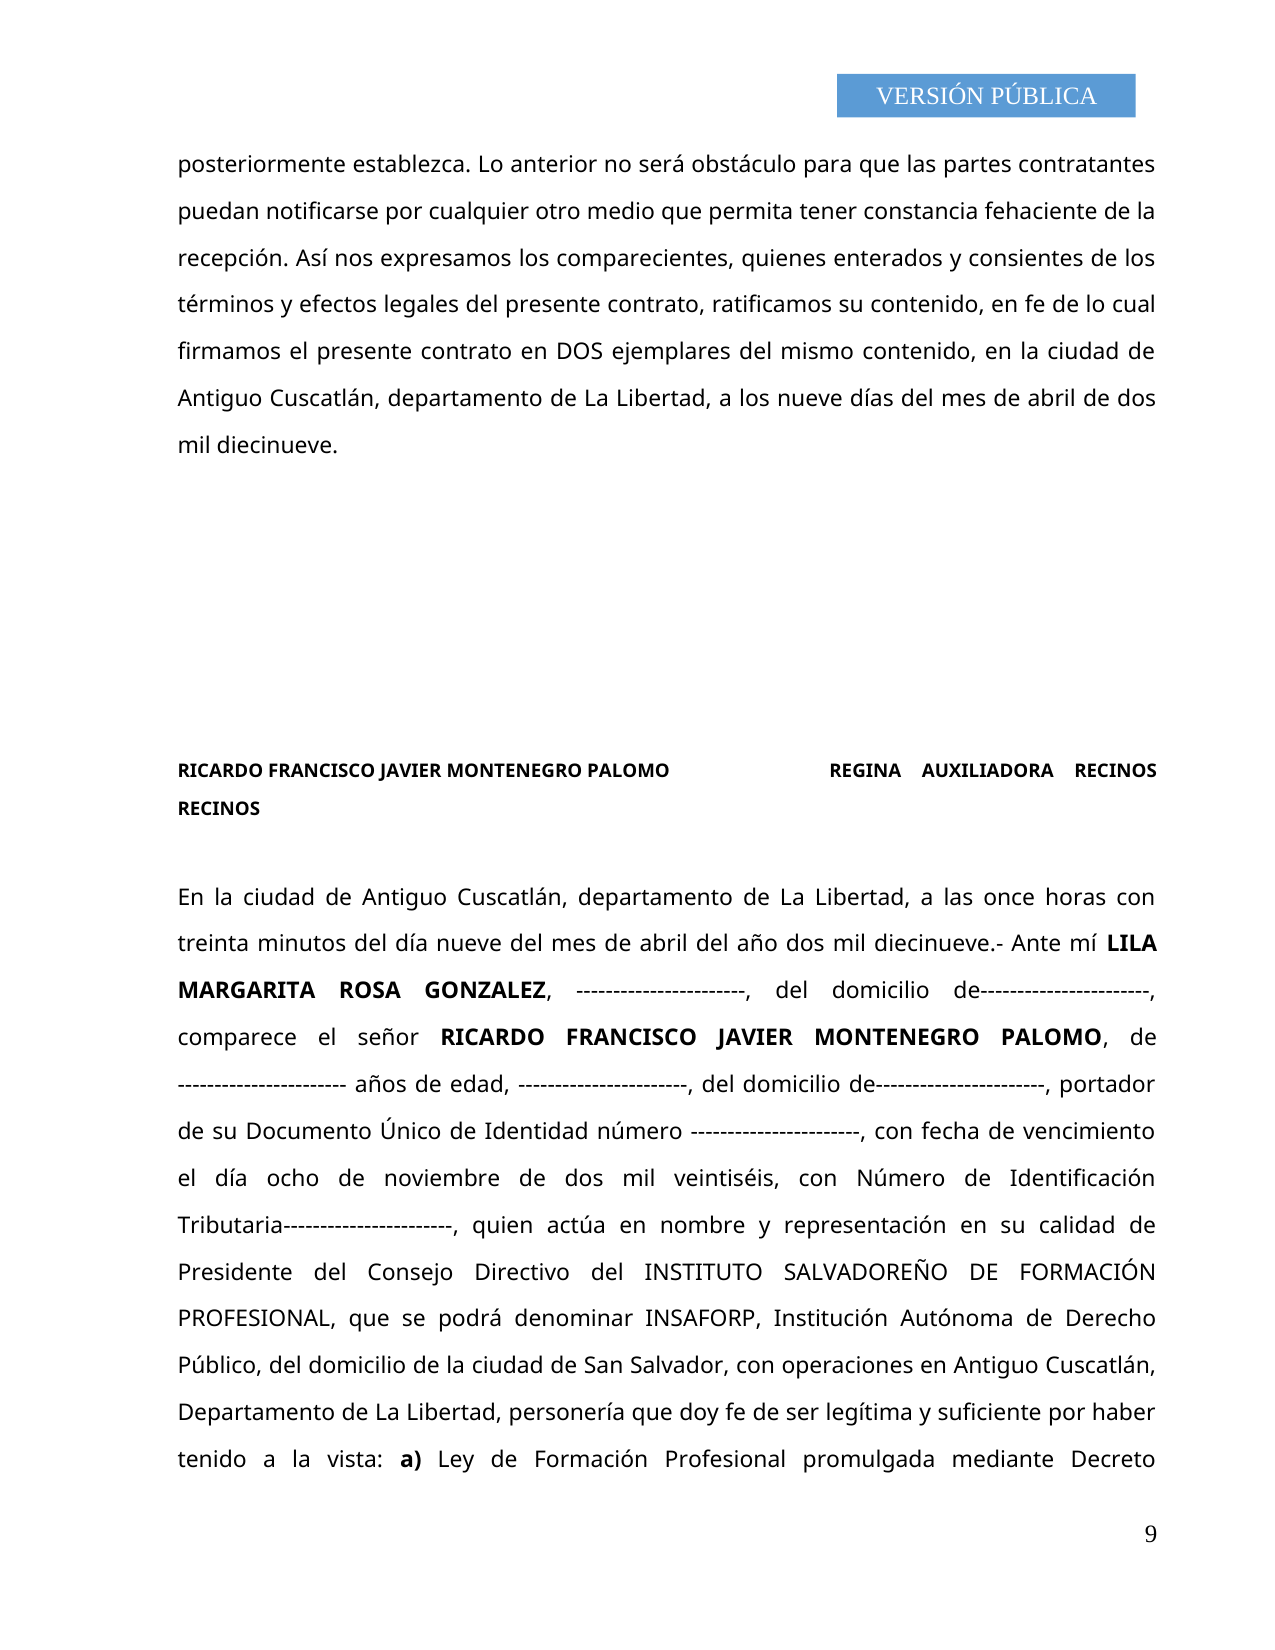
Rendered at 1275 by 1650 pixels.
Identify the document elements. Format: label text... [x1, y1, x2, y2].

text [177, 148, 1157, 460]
text RICARDO FRANCISCO JAVIER MONTENEGRO PALOMO REGINA AUXILIADORA RECINOS RECINOS [177, 757, 1157, 821]
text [177, 880, 1157, 1474]
